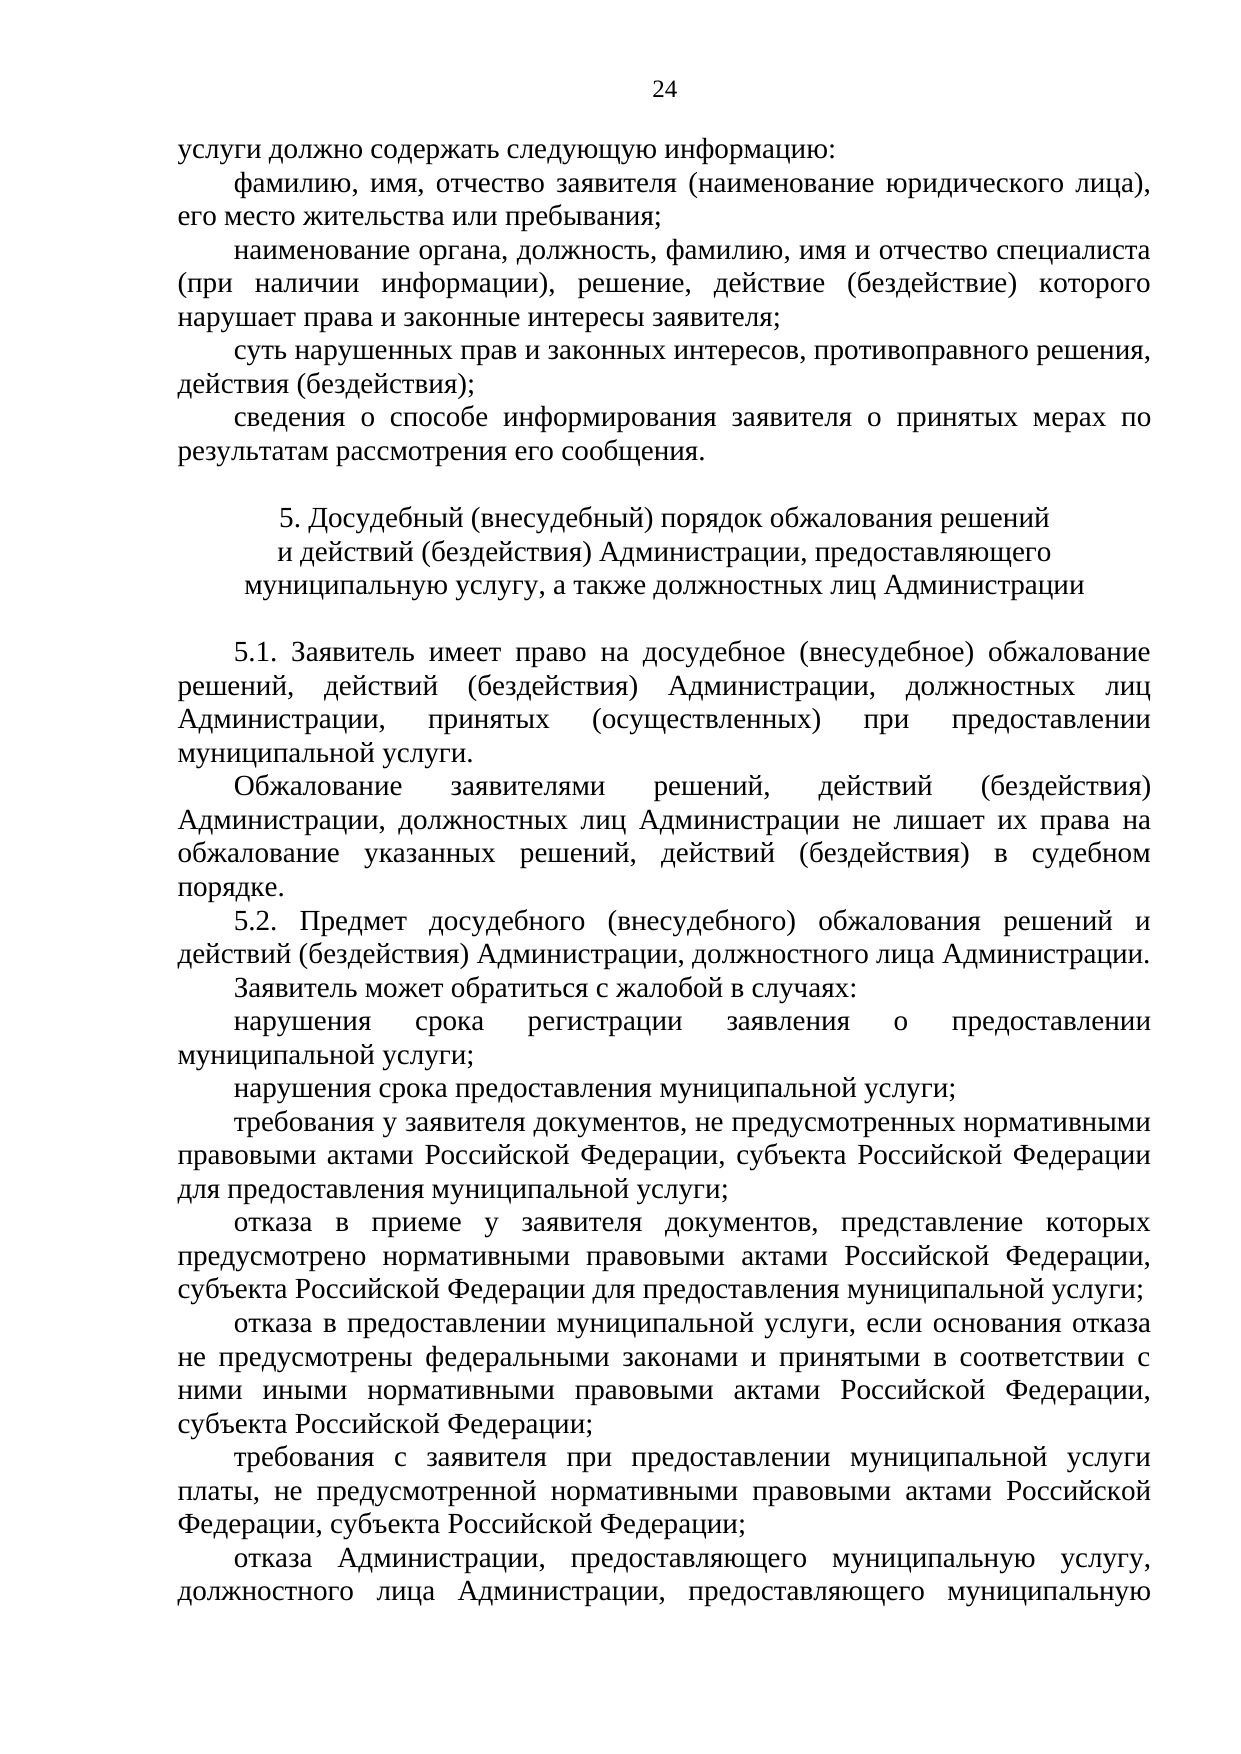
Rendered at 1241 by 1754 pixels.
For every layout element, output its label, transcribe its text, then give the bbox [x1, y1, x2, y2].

text сведения о способе информирования заявителя о принятых мерах по результатам рассмотрения его сообщения. [177, 399, 1152, 467]
text отказа в предоставлении муниципальной услуги, если основания отказа не предусмотрены федеральными законами и принятыми в соответствии с ними иными нормативными правовыми актами Российской Федерации, субъекта Российской Федерации; [177, 1305, 1152, 1439]
text и действий (бездействия) Администрации, предоставляющего [177, 534, 1152, 567]
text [177, 1540, 1152, 1607]
text Обжалование заявителями решений, действий (бездействия) Администрации, должностных лиц Администрации не лишает их права на обжалование указанных решений, действий (бездействия) в судебном порядке. [177, 768, 1152, 903]
text нарушения срока регистрации заявления о предоставлении муниципальной услуги; [177, 1003, 1152, 1070]
text отказа в приеме у заявителя документов, представление которых предусмотрено нормативными правовыми актами Российской Федерации, субъекта Российской Федерации для предоставления муниципальной услуги; [177, 1204, 1152, 1305]
text нарушения срока предоставления муниципальной услуги; [177, 1070, 1152, 1104]
text фамилию, имя, отчество заявителя (наименование юридического лица), его место жительства или пребывания; [177, 165, 1152, 232]
text 5. Досудебный (внесудебный) порядок обжалования решений [177, 500, 1152, 534]
text наименование органа, должность, фамилию, имя и отчество специалиста (при наличии информации), решение, действие (бездействие) которого нарушает права и законные интересы заявителя; [177, 232, 1152, 332]
text 5.2. Предмет досудебного (внесудебного) обжалования решений и действий (бездействия) Администрации, должностного лица Администрации. [177, 903, 1152, 970]
text требования у заявителя документов, не предусмотренных нормативными правовыми актами Российской Федерации, субъекта Российской Федерации для предоставления муниципальной услуги; [177, 1104, 1152, 1204]
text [177, 131, 1152, 165]
text муниципальную услугу, а также должностных лиц Администрации [177, 567, 1152, 601]
text суть нарушенных прав и законных интересов, противоправного решения, действия (бездействия); [177, 332, 1152, 399]
text Заявитель может обратиться с жалобой в случаях: [177, 970, 1152, 1003]
text 5.1. Заявитель имеет право на досудебное (внесудебное) обжалование решений, действий (бездействия) Администрации, должностных лиц Администрации, принятых (осуществленных) при предоставлении муниципальной услуги. [177, 634, 1152, 768]
text требования с заявителя при предоставлении муниципальной услуги платы, не предусмотренной нормативными правовыми актами Российской Федерации, субъекта Российской Федерации; [177, 1439, 1152, 1540]
